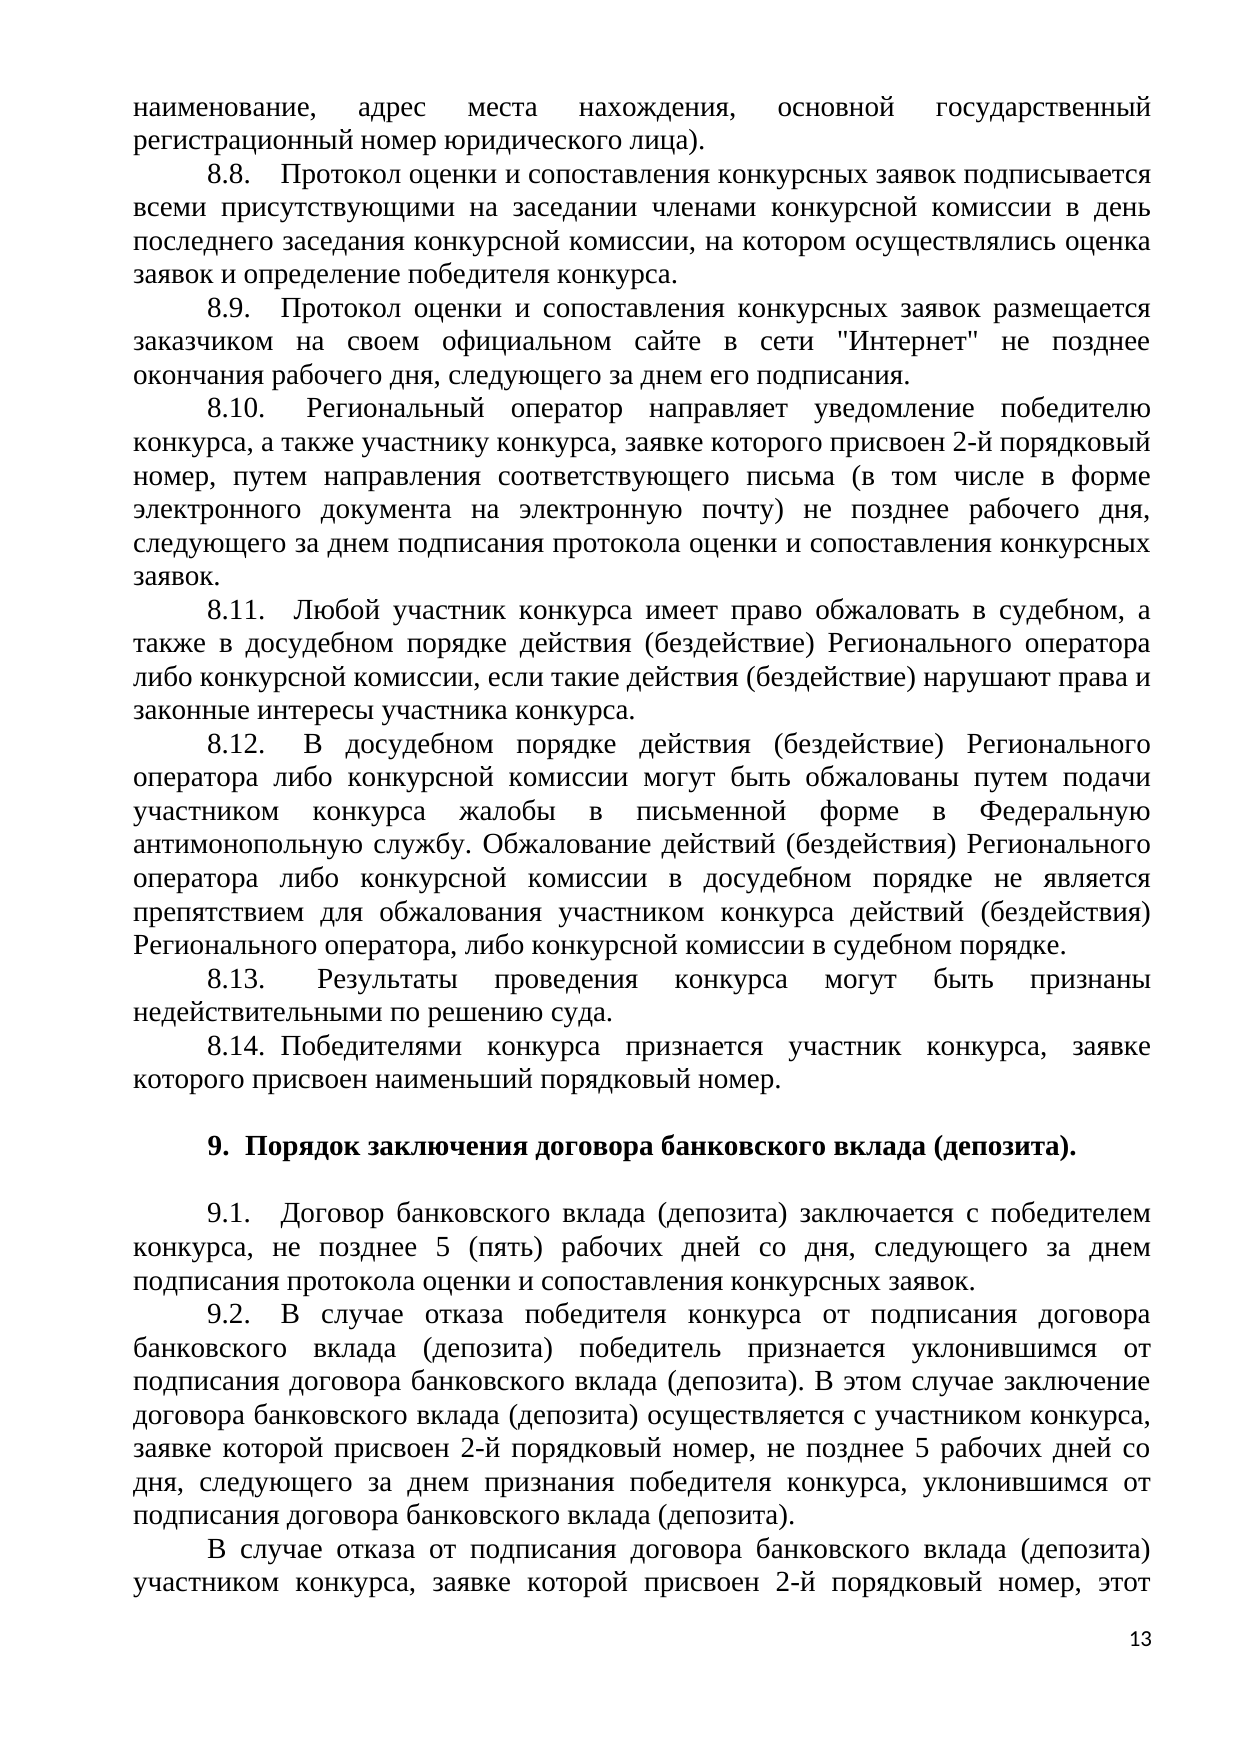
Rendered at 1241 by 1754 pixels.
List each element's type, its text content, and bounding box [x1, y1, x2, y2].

list Результаты проведения конкурса могут быть признаны недействительными по решению суда. [133, 961, 1152, 1028]
list Любой участник конкурса имеет право обжаловать в судебном, а также в досудебном порядке действия (бездействие) Регионального оператора либо конкурсной комиссии, если такие действия (бездействие) нарушают права и законные интересы участника конкурса. [133, 592, 1152, 726]
list Протокол оценки и сопоставления конкурсных заявок подписывается всеми присутствующими на заседании членами конкурсной комиссии в день последнего заседания конкурсной комиссии, на котором осуществлялись оценка заявок и определение победителя конкурса. [133, 156, 1152, 290]
list Победителями конкурса признается участник конкурса, заявке которого присвоен наименьший порядковый номер. [133, 1028, 1152, 1095]
list В досудебном порядке действия (бездействие) Регионального оператора либо конкурсной комиссии могут быть обжалованы путем подачи участником конкурса жалобы в письменной форме в Федеральную антимонопольную службу. Обжалование действий (бездействия) Регионального оператора либо конкурсной комиссии в досудебном порядке не является препятствием для обжалования участником конкурса действий (бездействия) Регионального оператора, либо конкурсной комиссии в судебном порядке. [133, 726, 1152, 961]
list Договор банковского вклада (депозита) заключается с победителем конкурса, не позднее 5 (пять) рабочих дней со дня, следующего за днем подписания протокола оценки и сопоставления конкурсных заявок. [133, 1196, 1152, 1296]
list Порядок заключения договора банковского вклада (депозита). [133, 1128, 1152, 1162]
list Региональный оператор направляет уведомление победителю конкурса, а также участнику конкурса, заявке которого присвоен 2-й порядковый номер, путем направления соответствующего письма (в том числе в форме электронного документа на электронную почту) не позднее рабочего дня, следующего за днем подписания протокола оценки и сопоставления конкурсных заявок. [133, 391, 1152, 592]
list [133, 89, 1152, 156]
list Протокол оценки и сопоставления конкурсных заявок размещается заказчиком на своем официальном сайте в сети "Интернет" не позднее окончания рабочего дня, следующего за днем его подписания. [133, 290, 1152, 391]
list В случае отказа победителя конкурса от подписания договора банковского вклада (депозита) победитель признается уклонившимся от подписания договора банковского вклада (депозита). В этом случае заключение договора банковского вклада (депозита) осуществляется с участником конкурса, заявке которой присвоен 2-й порядковый номер, не позднее 5 рабочих дней со дня, следующего за днем признания победителя конкурса, уклонившимся от подписания договора банковского вклада (депозита). [133, 1296, 1152, 1531]
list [133, 1531, 1152, 1598]
